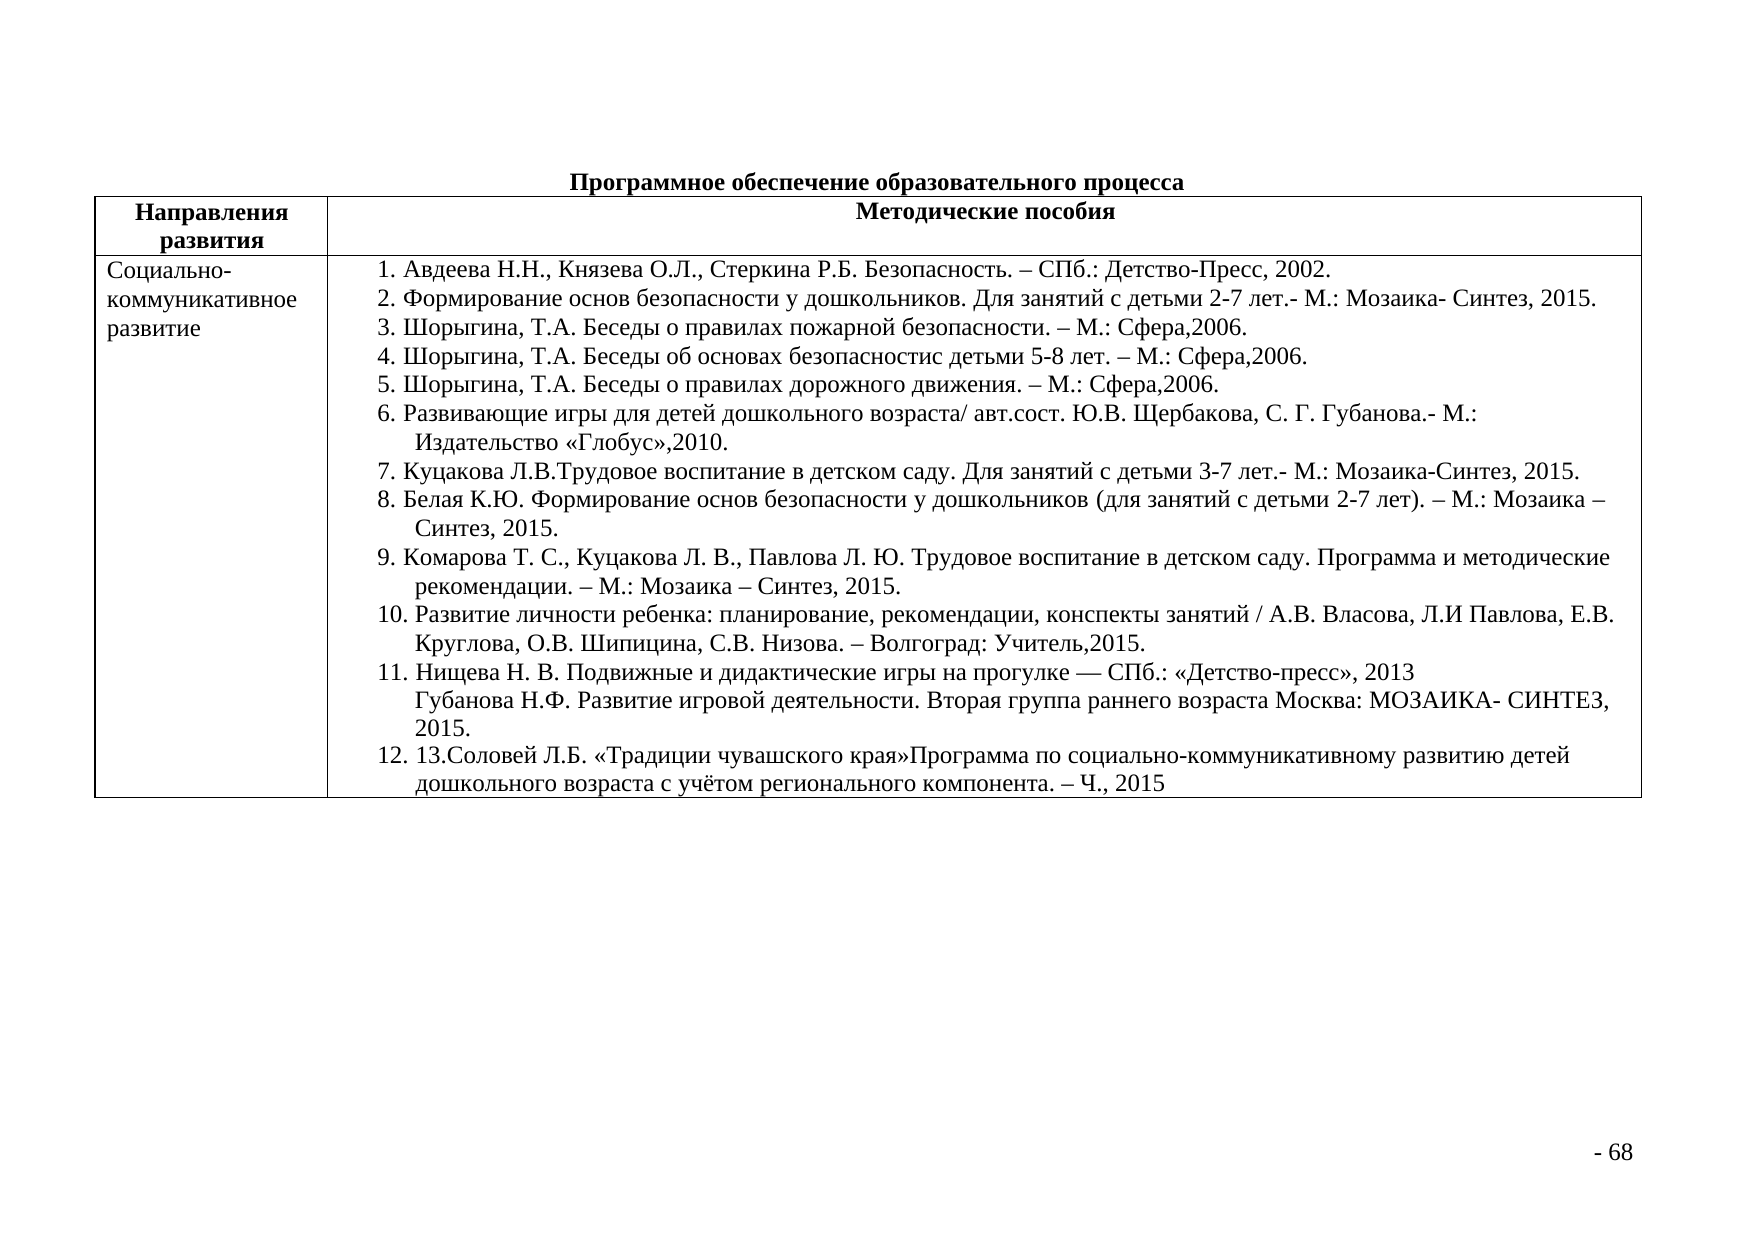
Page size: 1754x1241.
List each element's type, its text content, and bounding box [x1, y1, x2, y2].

table_cell Авдеева Н.Н., Князева О.Л., Стеркина Р.Б. Безопасность. – СПб.: Детство-Пресс, 2002. Формирование основ безопасности у дошкольников. Для занятий с детьми 2-7 лет.- М.: Мозаика- Синтез, 2015. Шорыгина, Т.А. Беседы о правилах пожарной безопасности. – М.: Сфера,2006. Шорыгина, Т.А. Беседы об основах безопасностис детьми 5-8 лет. – М.: Сфера,2006. Шорыгина, Т.А. Беседы о правилах дорожного движения. – М.: Сфера,2006. Развивающие игры для детей дошкольного возраста/ авт.сост. Ю.В. Щербакова, С. Г. Губанова.- М.: Издательство «Глобус»,2010. Куцакова Л.В.Трудовое воспитание в детском саду. Для занятий с детьми 3-7 лет.- М.: Мозаика-Синтез, 2015. Белая К.Ю. Формирование основ безопасности у дошкольников (для занятий с детьми 2-7 лет). – М.: Мозаика – Синтез, 2015. Комарова Т. С., Куцакова Л. В., Павлова Л. Ю. Трудовое воспитание в детском саду. Программа и методические рекомендации. – М.: Мозаика – Синтез, 2015. Развитие личности ребенка: планирование, рекомендации, конспекты занятий / А.В. Власова, Л.И Павлова, Е.В. Круглова, О.В. Шипицина, С.В. Низова. – Волгоград: Учитель,2015. Нищева Н. В. Подвижные и дидактические игры на прогулке — СПб.: «Детство-пресс», 2013 Губанова Н.Ф. Развитие игровой деятельности. Вторая группа раннего возраста Москва: МОЗАИКА- СИНТЕЗ, 2015. 13.Соловей Л.Б. «Традиции чувашского края»Программа по социально-коммуникативному развитию детей дошкольного возраста с учётом регионального компонента. – Ч., 2015 [328, 256, 1641, 797]
table_cell Социально- коммуникативное развитие [96, 256, 327, 797]
subtitle Программное обеспечение образовательного процесса [294, 167, 1460, 196]
table_header Направления развития [96, 197, 327, 254]
table_header Методические пособия [328, 197, 1641, 254]
